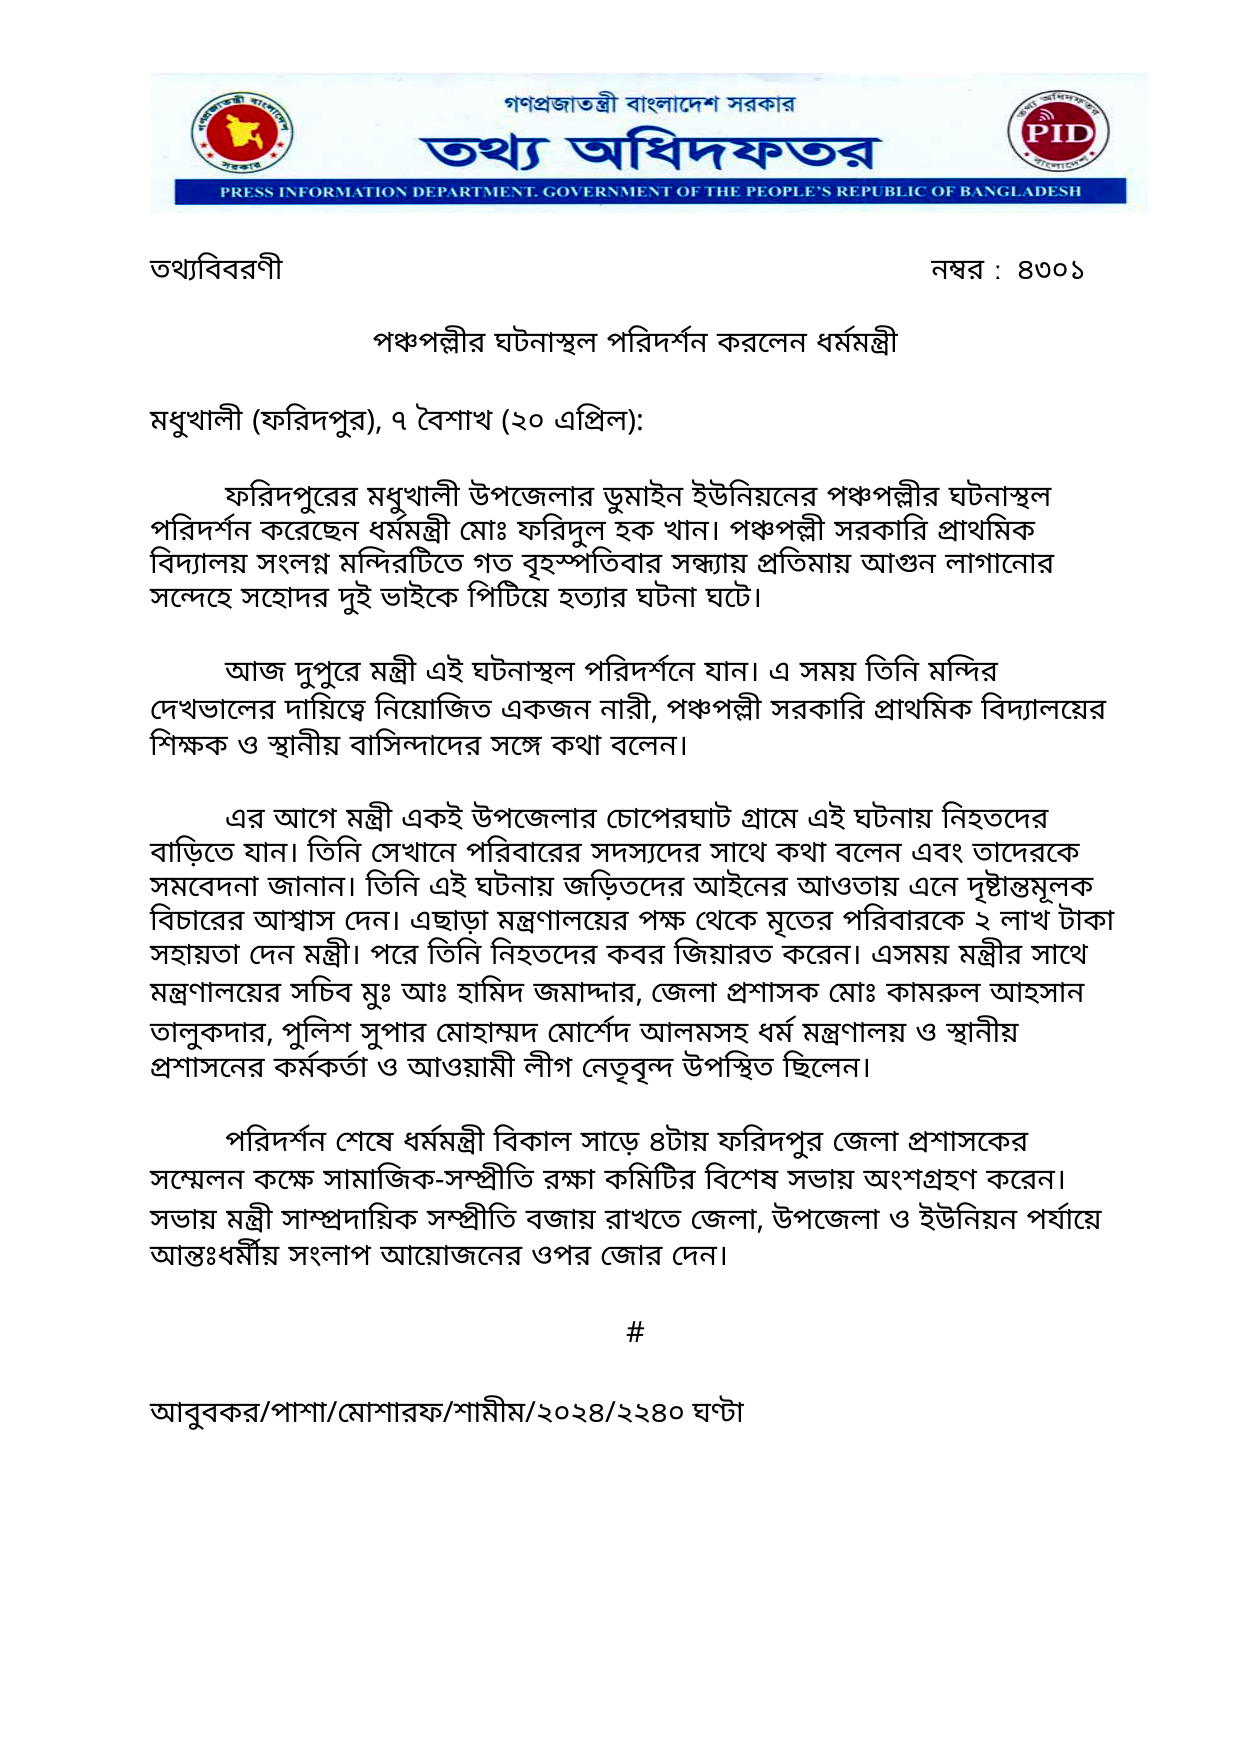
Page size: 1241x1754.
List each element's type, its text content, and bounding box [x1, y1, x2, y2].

text ফরিদপুরের মধুখালী উপজেলার ডুমাইন ইউনিয়নের পঞ্চপল্লীর ঘটনাস্থল পরিদর্শন করেছেন ধর্মমন্ত্রী মোঃ ফরিদুল হক খান। পঞ্চপল্লী সরকারি প্রাথমিক বিদ্যালয় সংলগ্ন মন্দিরটিতে গত বৃহস্পতিবার সন্ধ্যায় প্রতিমায় আগুন লাগানোর সন্দেহে সহোদর দুই ভাইকে পিটিয়ে হত্যার ঘটনা ঘটে। [150, 479, 1120, 615]
text তথ্যবিবরণী নম্বর ː ৪৩০১ [150, 252, 1120, 286]
text পঞ্চপল্লীর ঘটনাস্থল পরিদর্শন করলেন ধর্মমন্ত্রী [150, 326, 1120, 360]
text আজ দুপুরে মন্ত্রী এই ঘটনাস্থল পরিদর্শনে যান। এ সময় তিনি মন্দির দেখভালের দায়িত্বে নিয়োজিত একজন নারী, পঞ্চপল্লী সরকারি প্রাথমিক বিদ্যালয়ের শিক্ষক ও স্থানীয় বাসিন্দাদের সঙ্গে কথা বলেন। [150, 654, 1120, 762]
text পরিদর্শন শেষে ধর্মমন্ত্রী বিকাল সাড়ে ৪টায় ফরিদপুর জেলা প্রশাসকের সম্মেলন কক্ষে সামাজিক-সম্প্রীতি রক্ষা কমিটির বিশেষ সভায় অংশগ্রহণ করেন। সভায় মন্ত্রী সাম্প্রদায়িক সম্প্রীতি বজায় রাখতে জেলা, উপজেলা ও ইউনিয়ন পর্যায়ে আন্তঃধর্মীয় সংলাপ আয়োজনের ওপর জোর দেন। [150, 1124, 1120, 1272]
text এর আগে মন্ত্রী একই উপজেলার চোপেরঘাট গ্রামে এই ঘটনায় নিহতদের বাড়িতে যান। তিনি সেখানে পরিবারের সদস্যদের সাথে কথা বলেন এবং তাদেরকে সমবেদনা জানান। তিনি এই ঘটনায় জড়িতদের আইনের আওতায় এনে দৃষ্টান্তমূলক বিচারের আশ্বাস দেন। এছাড়া মন্ত্রণালয়ের পক্ষ থেকে মৃতের পরিবারকে ২ লাখ টাকা সহায়তা দেন মন্ত্রী। পরে তিনি নিহতদের কবর জিয়ারত করেন। এসময় মন্ত্রীর সাথে মন্ত্রণালয়ের সচিব মুঃ আঃ হামিদ জমাদ্দার, জেলা প্রশাসক মোঃ কামরুল আহসান তালুকদার, পুলিশ সুপার মোহাম্মদ মোর্শেদ আলমসহ ধর্ম মন্ত্রণালয় ও স্থানীয় প্রশাসনের কর্মকর্তা ও আওয়ামী লীগ নেতৃবৃন্দ উপস্থিত ছিলেন। [150, 802, 1120, 1085]
text আবুবকর/পাশা/মোশারফ/শামীম/২০২৪/২২৪০ ঘণ্টা [150, 1391, 1120, 1434]
text # [150, 1311, 1120, 1351]
text মধুখালী (ফরিদপুর), ৭ বৈশাখ (২০ এপ্রিল): [150, 399, 1120, 439]
